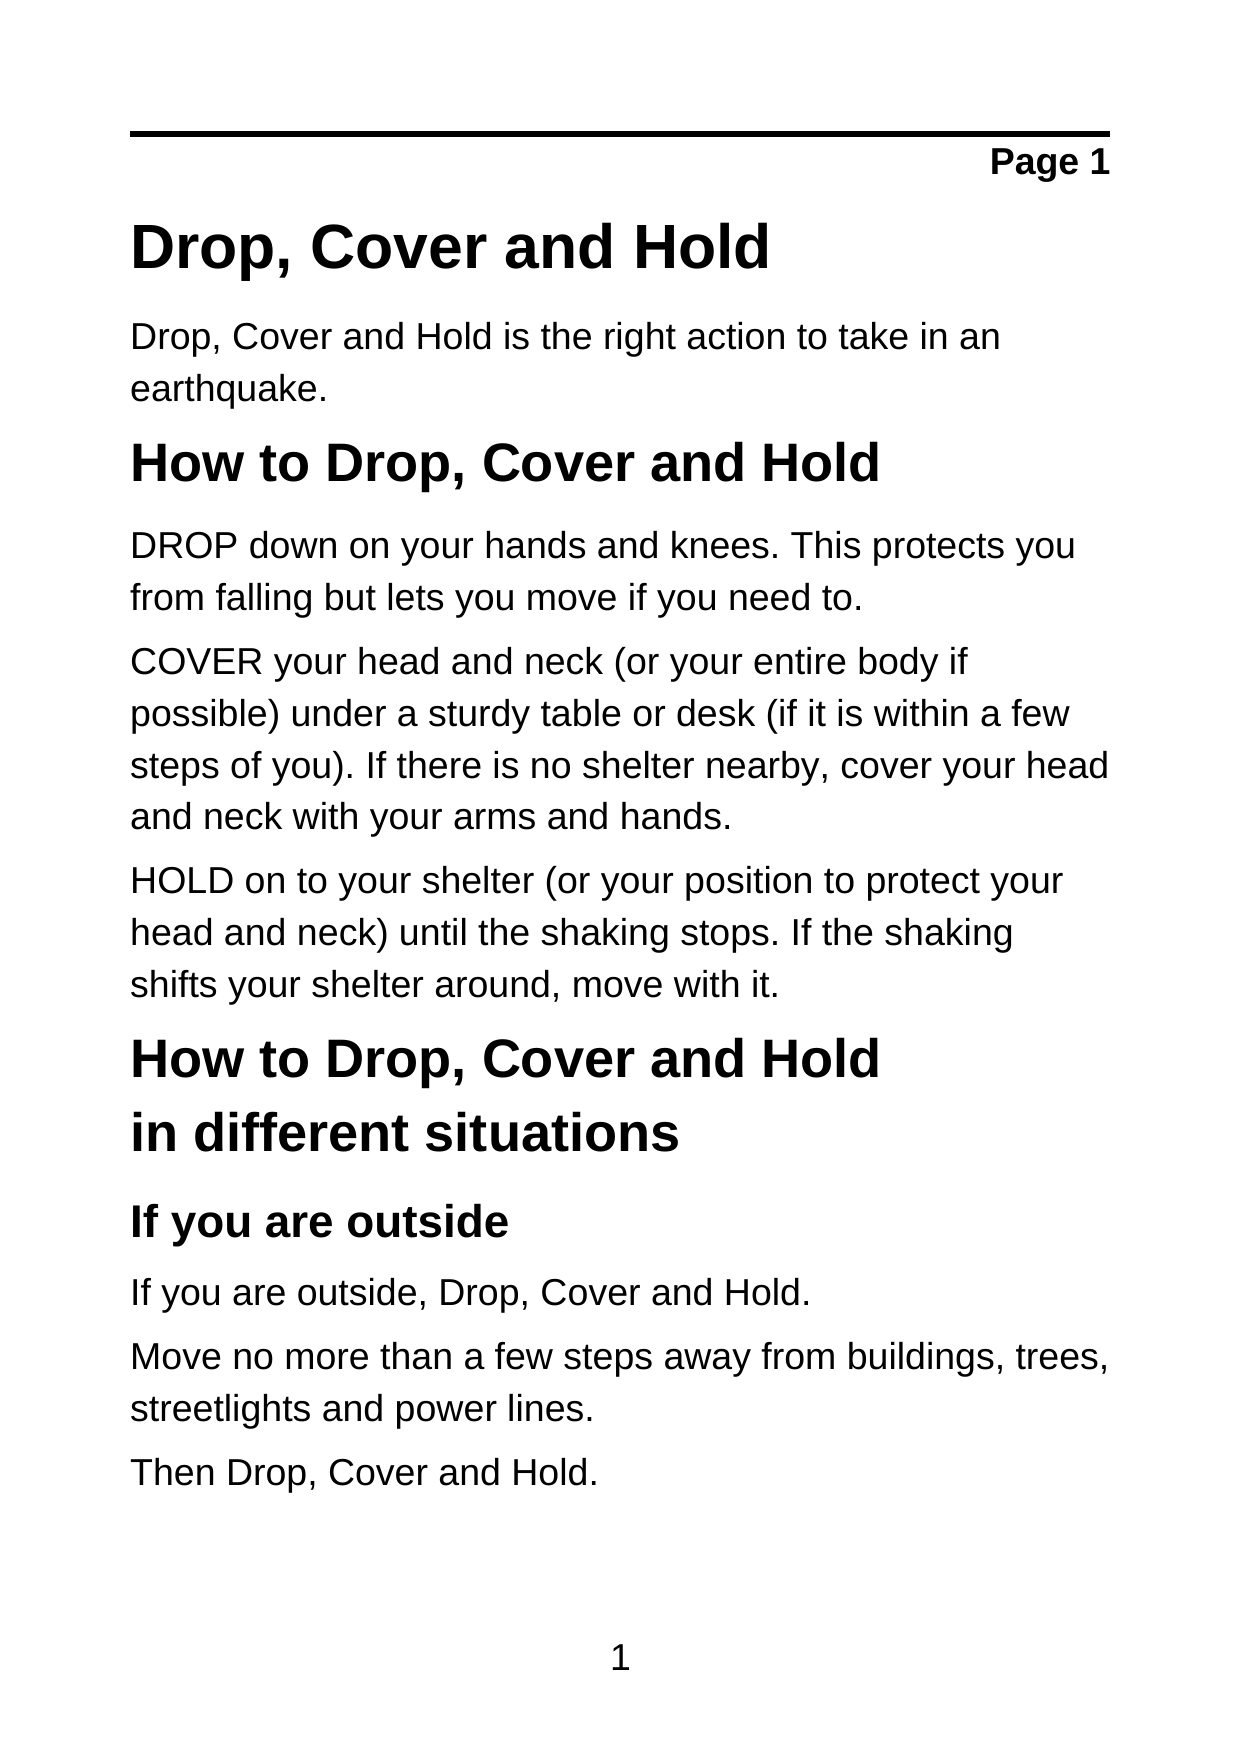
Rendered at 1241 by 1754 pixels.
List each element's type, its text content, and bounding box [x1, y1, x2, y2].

text HOLD on to your shelter (or your position to protect your head and neck) until the shaking stops. If the shaking shifts your shelter around, move with it. [130, 859, 1110, 1005]
subtitle How to Drop, Cover and Hold in different situations [130, 1026, 1110, 1163]
subtitle If you are outside [130, 1194, 1110, 1247]
text If you are outside, Drop, Cover and Hold. [130, 1270, 1110, 1313]
text Move no more than a few steps away from buildings, trees, streetlights and power lines. [130, 1334, 1110, 1429]
text COVER your head and neck (or your entire body if possible) under a sturdy table or desk (if it is within a few steps of you). If there is no shelter nearby, cover your head and neck with your arms and hands. [130, 639, 1110, 838]
text Page 1 [130, 137, 1110, 182]
text Then Drop, Cover and Hold. [130, 1450, 1110, 1493]
text DROP down on your hands and knees. This protects you from falling but lets you move if you need to. [130, 524, 1110, 618]
subtitle How to Drop, Cover and Hold [130, 430, 1110, 492]
text Drop, Cover and Hold is the right action to take in an earthquake. [130, 314, 1110, 409]
subtitle Drop, Cover and Hold [130, 209, 1110, 281]
